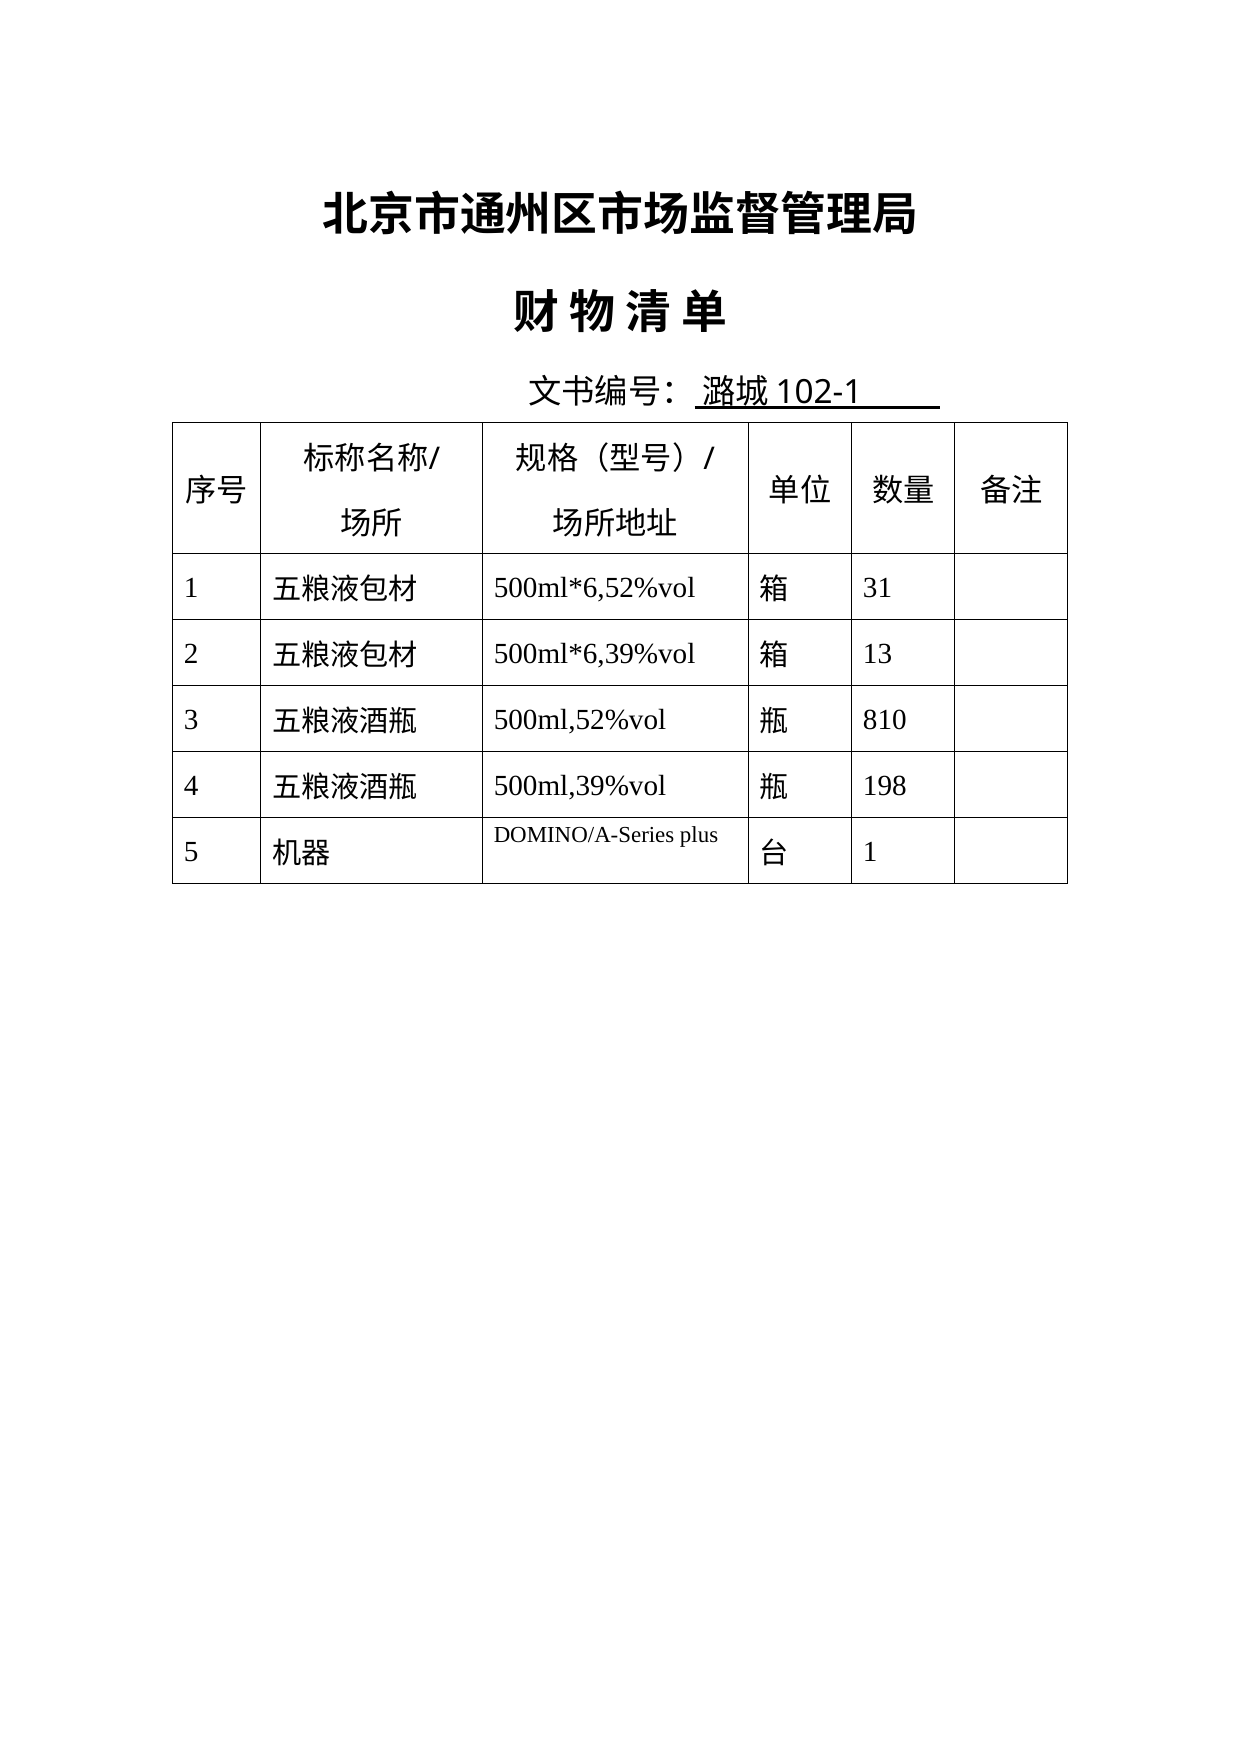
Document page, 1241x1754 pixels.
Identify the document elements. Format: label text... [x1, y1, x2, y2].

table_cell [955, 554, 1067, 619]
table_cell 4 [173, 752, 260, 817]
table_cell 五粮液包材 [261, 554, 482, 619]
table_cell 箱 [749, 620, 851, 685]
table_cell 箱 [749, 554, 851, 619]
table_header 标称名称/ 场所 [261, 423, 482, 553]
table_cell 五粮液酒瓶 [261, 752, 482, 817]
table_header 备注 [955, 423, 1067, 553]
table_cell [955, 620, 1067, 685]
table_cell 500ml*6,39%vol [483, 620, 748, 685]
table_header 规格（型号）/ 场所地址 [483, 423, 748, 553]
table_cell 31 [852, 554, 954, 619]
table_cell [955, 752, 1067, 817]
table_cell 500ml,52%vol [483, 686, 748, 751]
table_cell 5 [173, 818, 260, 883]
table_cell 3 [173, 686, 260, 751]
table_cell 台 [749, 818, 851, 883]
table_cell [955, 686, 1067, 751]
table_cell 五粮液包材 [261, 620, 482, 685]
table_cell 机器 [261, 818, 482, 883]
table_header 单位 [749, 423, 851, 553]
text 文书编号： 潞城102-1 [187, 357, 1053, 422]
table_cell 1 [173, 554, 260, 619]
table_cell 2 [173, 620, 260, 685]
text 北京市通州区市场监督管理局 [187, 162, 1053, 259]
text 财 物 清 单 [187, 259, 1053, 357]
table_cell 五粮液酒瓶 [261, 686, 482, 751]
table_cell [955, 818, 1067, 883]
table_cell 500ml,39%vol [483, 752, 748, 817]
table_header 序号 [173, 423, 260, 553]
table_cell 瓶 [749, 686, 851, 751]
table_cell DOMINO/A-Series plus [483, 818, 748, 883]
table_cell 198 [852, 752, 954, 817]
table_header 数量 [852, 423, 954, 553]
table_cell 瓶 [749, 752, 851, 817]
table_cell 1 [852, 818, 954, 883]
table_cell 500ml*6,52%vol [483, 554, 748, 619]
table_cell 13 [852, 620, 954, 685]
table_cell 810 [852, 686, 954, 751]
